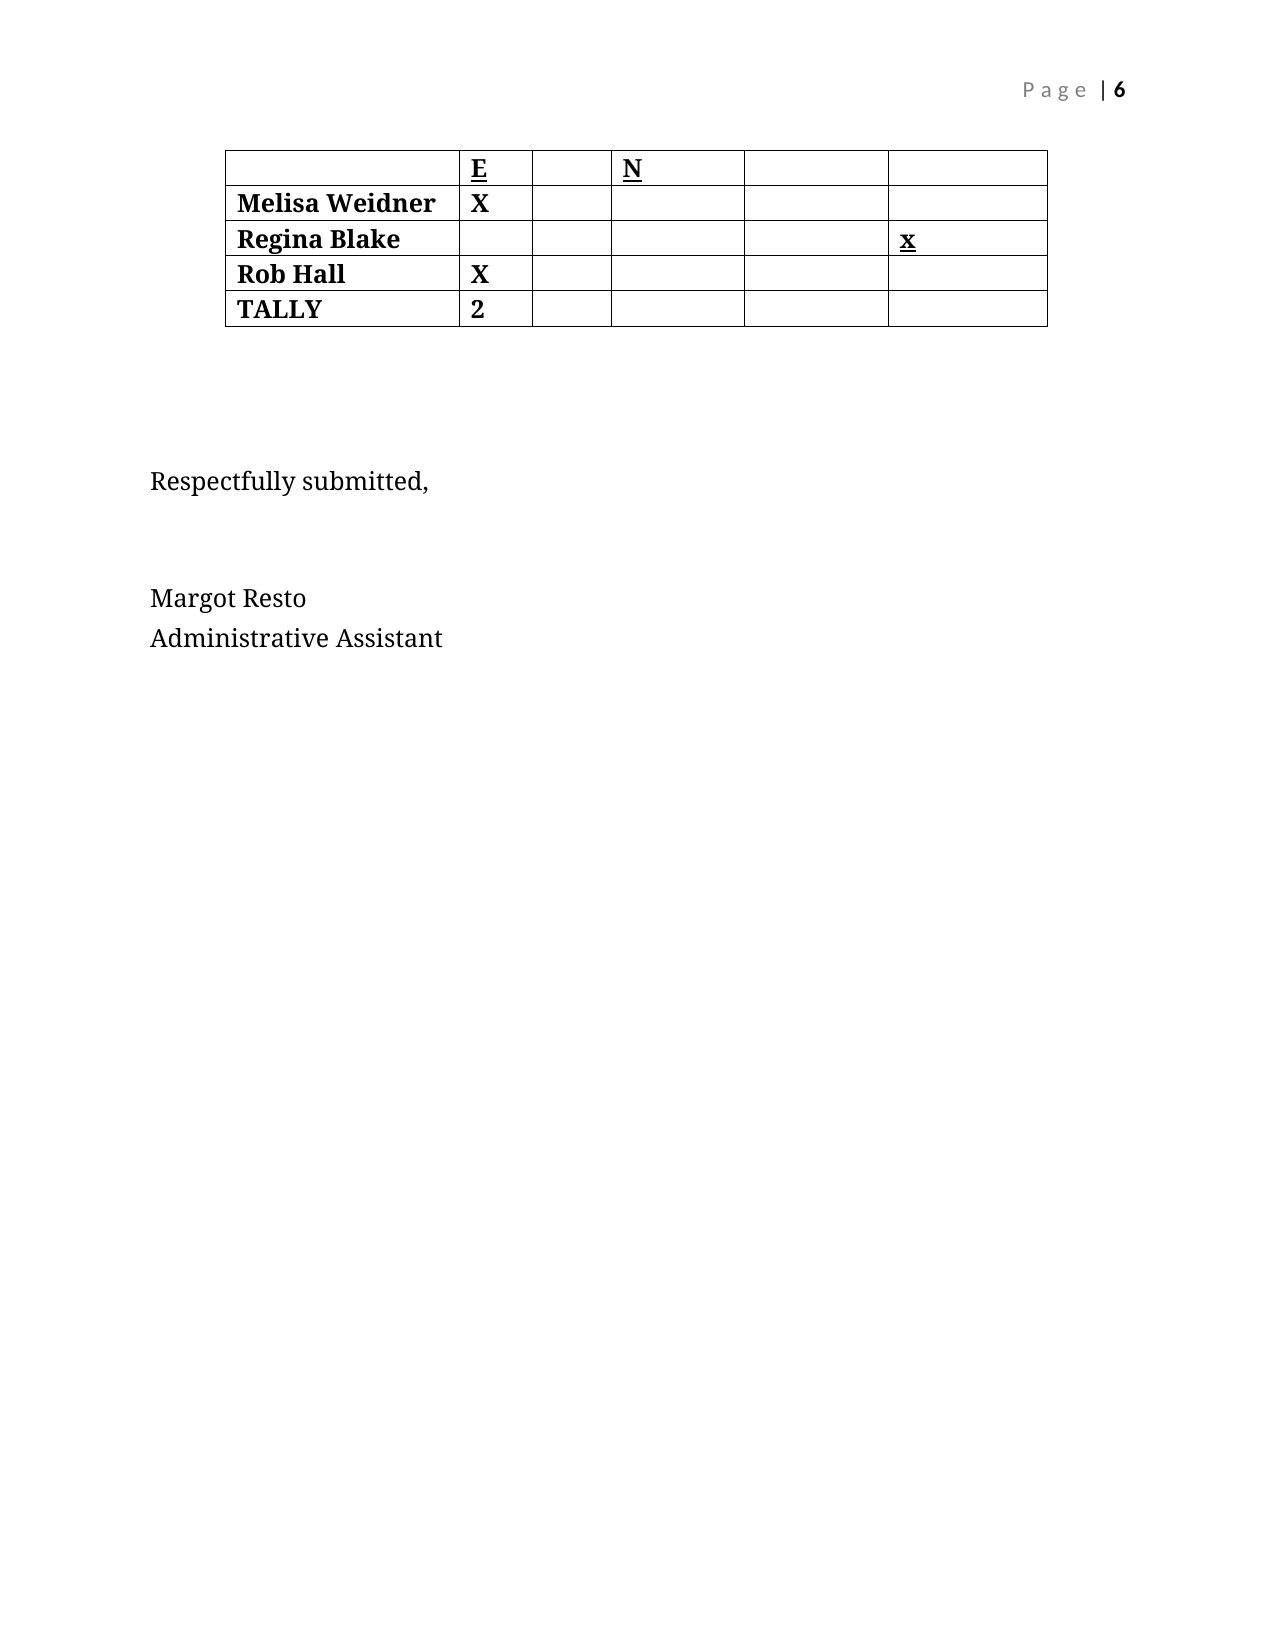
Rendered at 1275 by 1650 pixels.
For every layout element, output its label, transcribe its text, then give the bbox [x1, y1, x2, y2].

table_cell [889, 186, 1047, 220]
table_cell [745, 256, 888, 290]
table_cell Regina Blake [226, 221, 459, 255]
table_header NAME [226, 151, 459, 185]
table_cell [460, 221, 532, 255]
table_cell [889, 291, 1047, 326]
table_cell Rob Hall [226, 256, 459, 290]
table_cell [533, 291, 611, 326]
table_cell [612, 291, 744, 326]
text Administrative Assistant [150, 620, 1125, 654]
table_header NO [533, 151, 611, 185]
table_cell 2 [460, 291, 532, 326]
table_cell [612, 221, 744, 255]
table_cell X [460, 186, 532, 220]
table_cell [745, 221, 888, 255]
table_cell x [889, 221, 1047, 255]
table_cell [889, 256, 1047, 290]
table_cell [612, 256, 744, 290]
table_header ABSENT [889, 151, 1047, 185]
table_header ABSTAIN [612, 151, 744, 185]
table_cell TALLY [226, 291, 459, 326]
table_cell [745, 291, 888, 326]
table_cell [612, 186, 744, 220]
table_cell X [460, 256, 532, 290]
table_header RECUSED [745, 151, 888, 185]
text Margot Resto [150, 581, 1125, 615]
table_cell [533, 256, 611, 290]
table_cell [745, 186, 888, 220]
table_header AYE [460, 151, 532, 185]
text Respectfully submitted, [150, 464, 1125, 498]
table_cell [533, 186, 611, 220]
table_cell Melisa Weidner [226, 186, 459, 220]
table_cell [533, 221, 611, 255]
